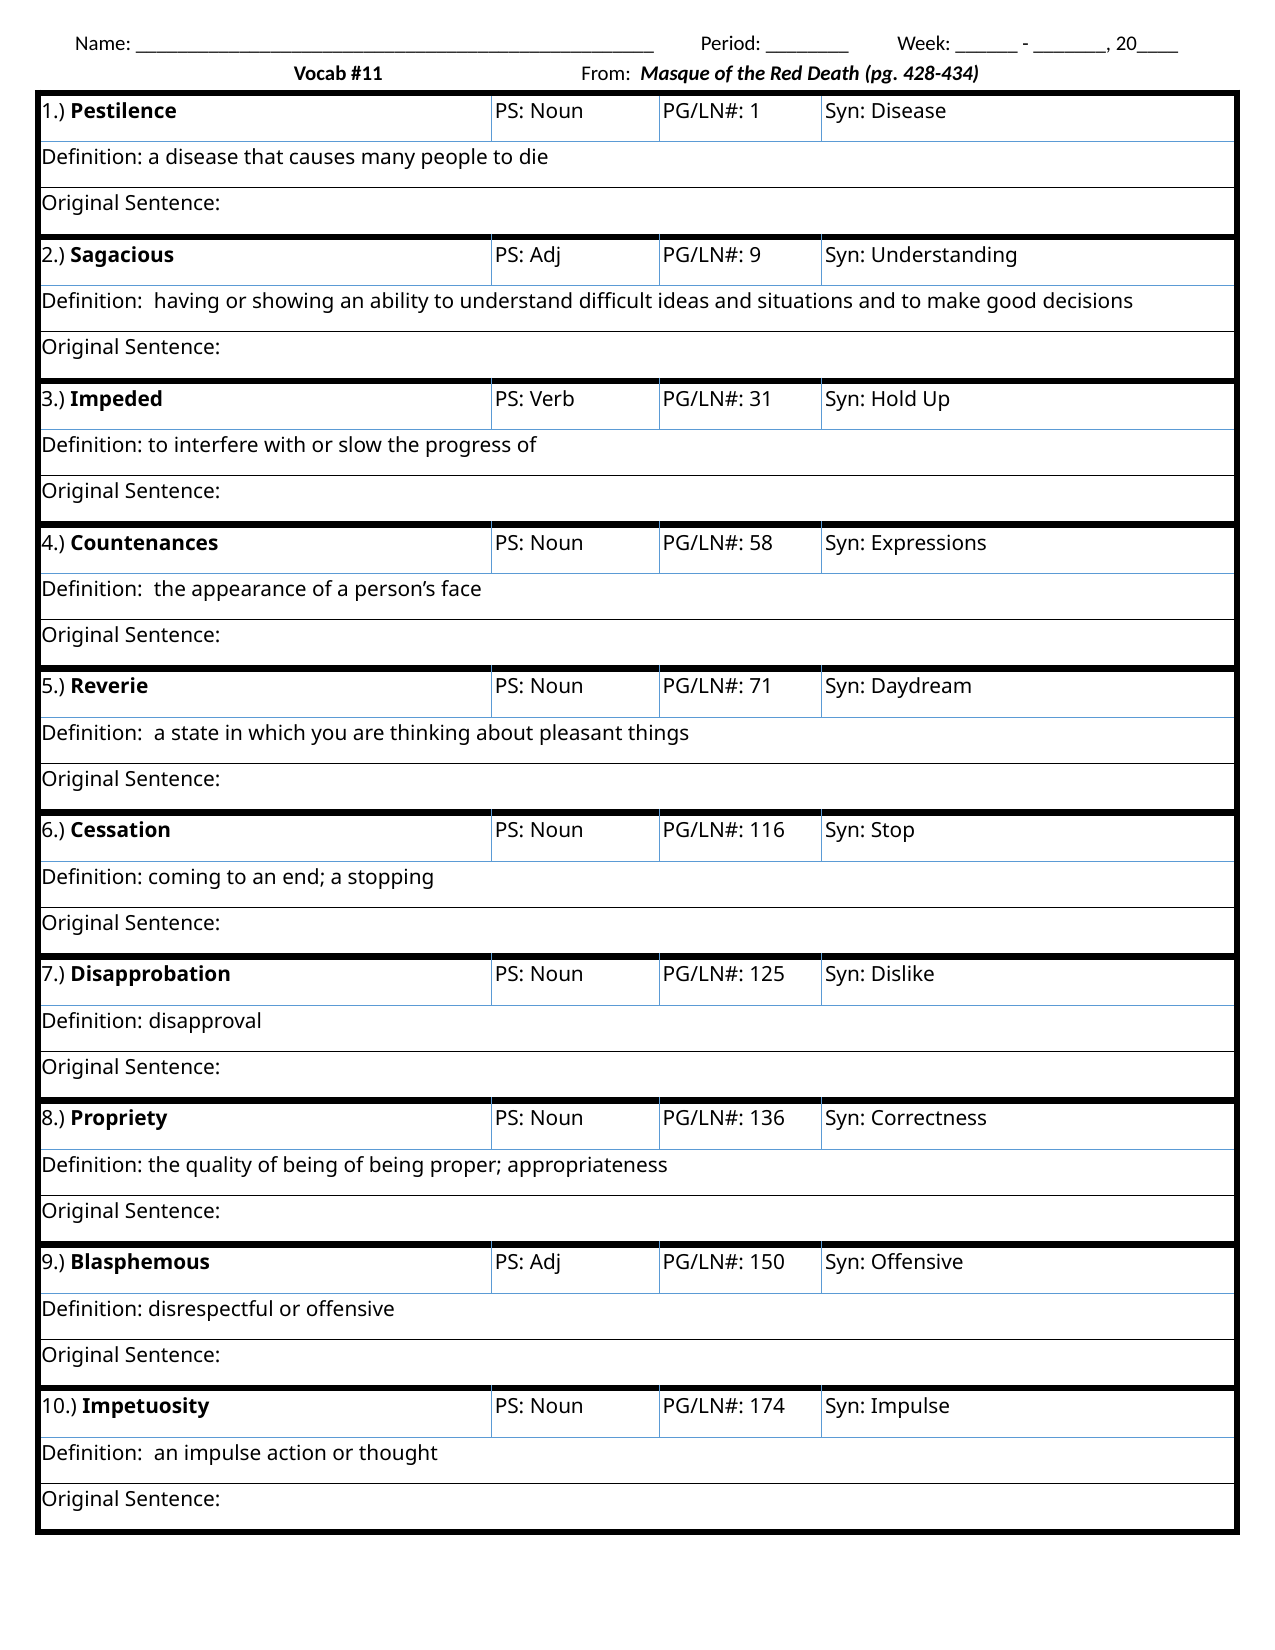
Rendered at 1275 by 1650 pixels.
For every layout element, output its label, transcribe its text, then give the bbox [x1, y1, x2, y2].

table_cell Original Sentence: [41, 1052, 1234, 1097]
table_cell Original Sentence: [41, 1196, 1234, 1241]
table_cell PG/LN#: 9 [660, 240, 821, 285]
table_cell Syn: Understanding [822, 240, 1234, 285]
table_cell Original Sentence: [41, 476, 1234, 521]
table_cell PG/LN#: 125 [660, 960, 821, 1005]
table_cell PS: Noun [492, 1104, 659, 1149]
table_cell Definition: the appearance of a person’s face [41, 574, 1234, 619]
table_cell Syn: Hold Up [822, 384, 1234, 429]
table_cell 8.) Propriety [41, 1104, 491, 1149]
table_cell 3.) Impeded [41, 384, 491, 429]
table_cell PS: Adj [492, 1248, 659, 1293]
table_cell 7.) Disapprobation [41, 960, 491, 1005]
table_cell Definition: a state in which you are thinking about pleasant things [41, 718, 1234, 763]
table_cell 9.) Blasphemous [41, 1248, 491, 1293]
table_cell Syn: Daydream [822, 672, 1234, 717]
table_cell PS: Noun [492, 672, 659, 717]
table_cell PS: Verb [492, 384, 659, 429]
table_cell PG/LN#: 31 [660, 384, 821, 429]
table_cell Definition: to interfere with or slow the progress of [41, 430, 1234, 475]
table_cell 5.) Reverie [41, 672, 491, 717]
table_cell Original Sentence: [41, 1340, 1234, 1385]
table_cell Definition: the quality of being of being proper; appropriateness [41, 1150, 1234, 1195]
table_cell Original Sentence: [41, 1484, 1234, 1529]
table_cell Original Sentence: [41, 764, 1234, 809]
table_cell PS: Noun [492, 960, 659, 1005]
table_cell PS: Adj [492, 240, 659, 285]
table_cell Definition: coming to an end; a stopping [41, 862, 1234, 907]
table_cell Definition: disapproval [41, 1006, 1234, 1051]
table_cell PS: Noun [492, 1391, 659, 1437]
table_cell PG/LN#: 150 [660, 1248, 821, 1293]
table_cell Definition: having or showing an ability to understand difficult ideas and situations and to make good decisions [41, 286, 1234, 331]
table_cell Definition: an impulse action or thought [41, 1438, 1234, 1483]
table_cell Definition: disrespectful or offensive [41, 1294, 1234, 1339]
table_cell PG/LN#: 71 [660, 672, 821, 717]
table_cell PG/LN#: 174 [660, 1391, 821, 1437]
table_cell 2.) Sagacious [41, 240, 491, 285]
table_cell Syn: Correctness [822, 1104, 1234, 1149]
table_cell Syn: Offensive [822, 1248, 1234, 1293]
table_cell Original Sentence: [41, 188, 1234, 233]
table_cell 10.) Impetuosity [41, 1391, 491, 1437]
table_cell 6.) Cessation [41, 816, 491, 861]
table_cell PG/LN#: 136 [660, 1104, 821, 1149]
table_cell Syn: Dislike [822, 960, 1234, 1005]
table_header PG/LN#: 1 [660, 96, 821, 141]
table_cell PS: Noun [492, 528, 659, 573]
table_cell 4.) Countenances [41, 528, 491, 573]
table_header Syn: Disease [822, 96, 1234, 141]
table_cell Original Sentence: [41, 332, 1234, 377]
table_cell Syn: Stop [822, 816, 1234, 861]
table_cell PG/LN#: 58 [660, 528, 821, 573]
table_header 1.) Pestilence [41, 96, 491, 141]
table_cell Original Sentence: [41, 908, 1234, 953]
table_cell PG/LN#: 116 [660, 816, 821, 861]
table_cell Definition: a disease that causes many people to die [41, 142, 1234, 187]
table_cell Syn: Expressions [822, 528, 1234, 573]
table_cell Original Sentence: [41, 620, 1234, 665]
table_cell Syn: Impulse [822, 1391, 1234, 1437]
table_header PS: Noun [492, 96, 659, 141]
table_cell PS: Noun [492, 816, 659, 861]
